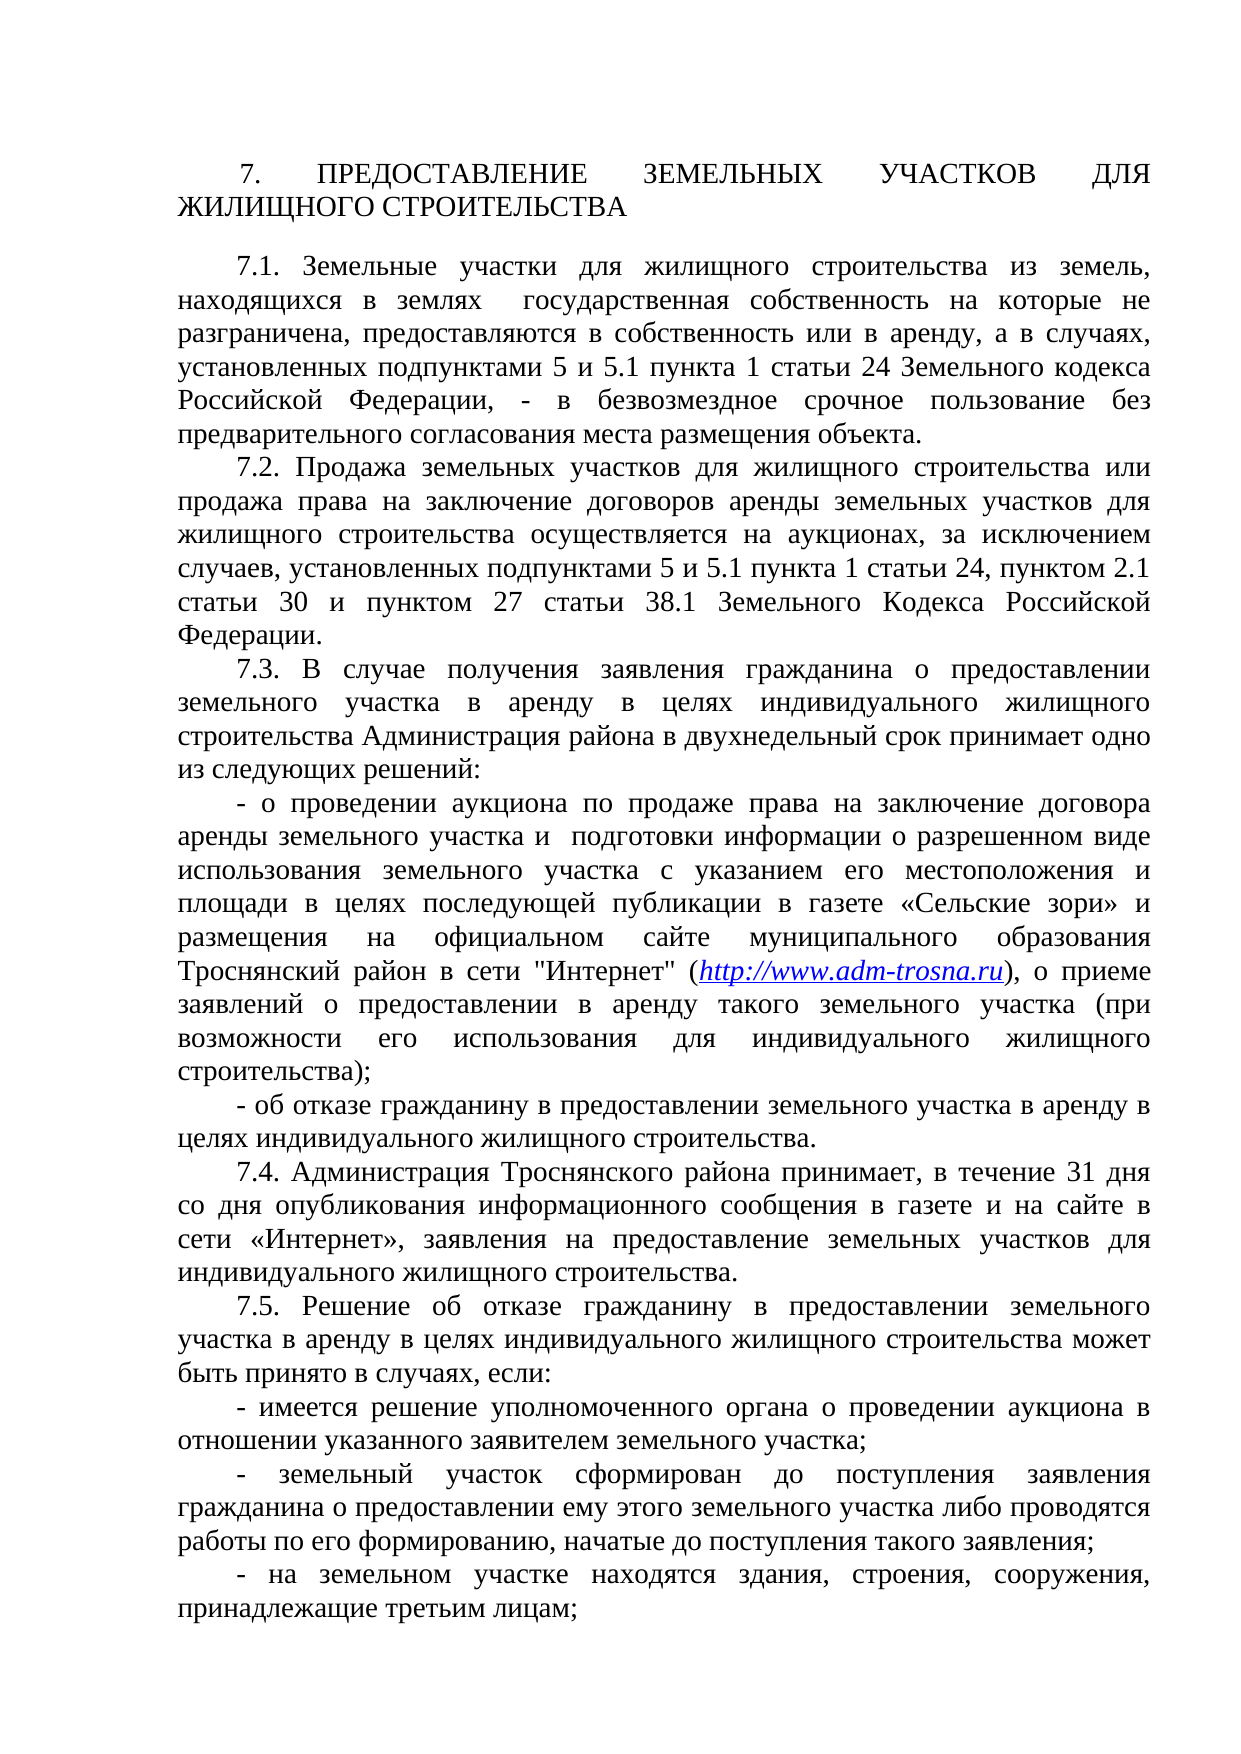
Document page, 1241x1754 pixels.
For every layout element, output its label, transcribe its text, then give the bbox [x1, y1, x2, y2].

text 7.2. Продажа земельных участков для жилищного строительства или продажа права на заключение договоров аренды земельных участков для жилищного строительства осуществляется на аукционах, за исключением случаев, установленных подпунктами 5 и 5.1 пункта 1 статьи 24, пунктом 2.1 статьи 30 и пунктом 27 статьи 38.1 Земельного Кодекса Российской Федерации. [177, 449, 1152, 651]
text - имеется решение уполномоченного органа о проведении аукциона в отношении указанного заявителем земельного участка; [177, 1389, 1152, 1456]
text 7.5. Решение об отказе гражданину в предоставлении земельного участка в аренду в целях индивидуального жилищного строительства может быть принято в случаях, если: [177, 1288, 1152, 1389]
text - об отказе гражданину в предоставлении земельного участка в аренду в целях индивидуального жилищного строительства. [177, 1087, 1152, 1154]
text 7. ПРЕДОСТАВЛЕНИЕ ЗЕМЕЛЬНЫХ УЧАСТКОВ ДЛЯ ЖИЛИЩНОГО СТРОИТЕЛЬСТВА [177, 156, 1152, 223]
text 7.4. Администрация Троснянского района принимает, в течение 31 дня со дня опубликования информационного сообщения в газете и на сайте в сети «Интернет», заявления на предоставление земельных участков для индивидуального жилищного строительства. [177, 1154, 1152, 1288]
text 7.1. Земельные участки для жилищного строительства из земель, находящихся в землях государственная собственность на которые не разграничена, предоставляются в собственность или в аренду, а в случаях, установленных подпунктами 5 и 5.1 пункта 1 статьи 24 Земельного кодекса Российской Федерации, - в безвозмездное срочное пользование без предварительного согласования места размещения объекта. [177, 248, 1152, 449]
text 7.3. В случае получения заявления гражданина о предоставлении земельного участка в аренду в целях индивидуального жилищного строительства Администрация района в двухнедельный срок принимает одно из следующих решений: [177, 651, 1152, 785]
text - на земельном участке находятся здания, строения, сооружения, принадлежащие третьим лицам; [177, 1556, 1152, 1623]
text - земельный участок сформирован до поступления заявления гражданина о предоставлении ему этого земельного участка либо проводятся работы по его формированию, начатые до поступления такого заявления; [177, 1456, 1152, 1556]
text - о проведении аукциона по продаже права на заключение договора аренды земельного участка и подготовки информации о разрешенном виде использования земельного участка с указанием его местоположения и площади в целях последующей публикации в газете «Сельские зори» и размещения на официальном сайте муниципального образования Троснянский район в сети "Интернет" (http://www.adm-trosna.ru), о приеме заявлений о предоставлении в аренду такого земельного участка (при возможности его использования для индивидуального жилищного строительства); [177, 785, 1152, 1087]
